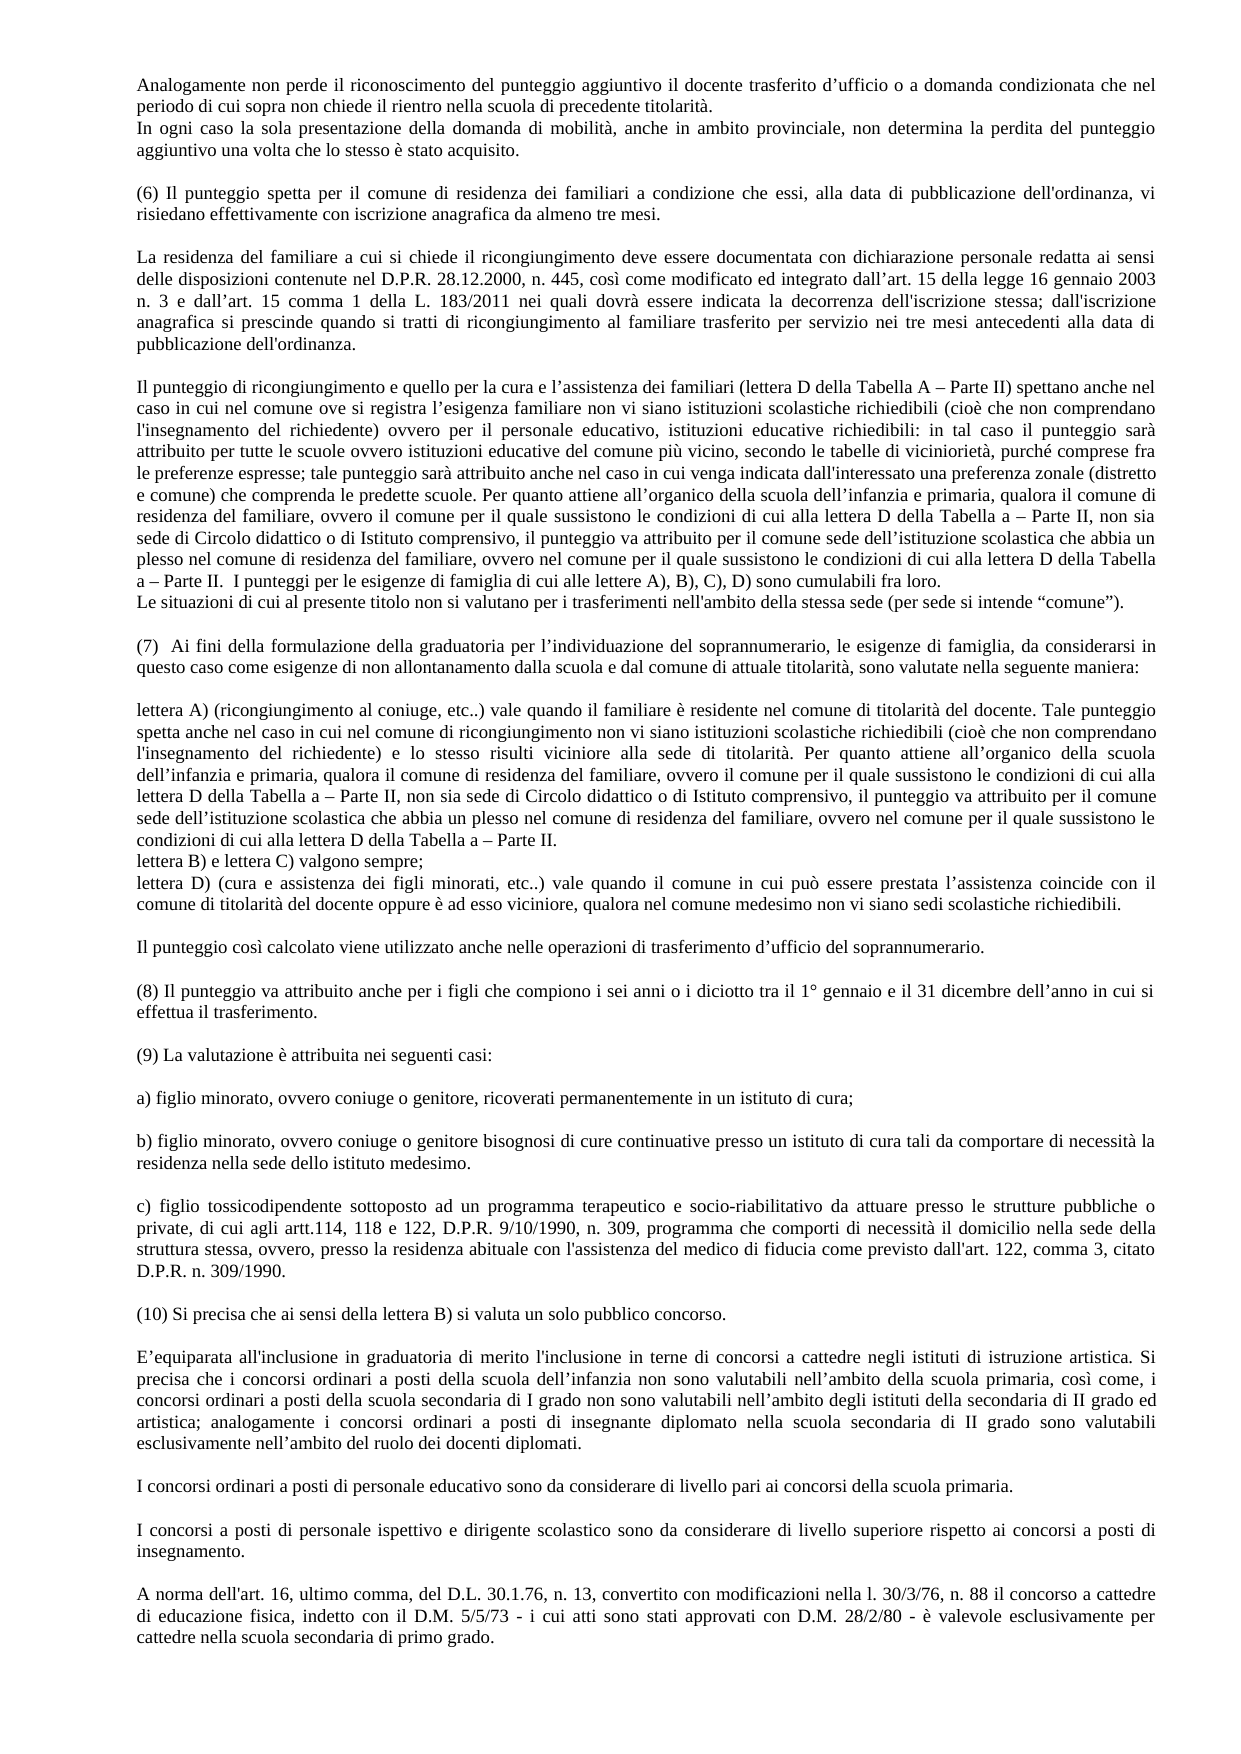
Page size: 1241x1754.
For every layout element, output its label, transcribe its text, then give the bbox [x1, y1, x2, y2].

text Le situazioni di cui al presente titolo non si valutano per i trasferimenti nell'ambito della stessa sede (per sede si intende “comune”). [136, 591, 1158, 613]
text Analogamente non perde il riconoscimento del punteggio aggiuntivo il docente trasferito d’ufficio o a domanda condizionata che nel periodo di cui sopra non chiede il rientro nella scuola di precedente titolarità. [136, 74, 1158, 117]
text La residenza del familiare a cui si chiede il ricongiungimento deve essere documentata con dichiarazione personale redatta ai sensi delle disposizioni contenute nel D.P.R. 28.12.2000, n. 445, così come modificato ed integrato dall’art. 15 della legge 16 gennaio 2003 n. 3 e dall’art. 15 comma 1 della L. 183/2011 nei quali dovrà essere indicata la decorrenza dell'iscrizione stessa; dall'iscrizione anagrafica si prescinde quando si tratti di ricongiungimento al familiare trasferito per servizio nei tre mesi antecedenti alla data di pubblicazione dell'ordinanza. [136, 246, 1158, 354]
text lettera B) e lettera C) valgono sempre; [136, 850, 1158, 872]
text Il punteggio così calcolato viene utilizzato anche nelle operazioni di trasferimento d’ufficio del soprannumerario. [136, 936, 1158, 958]
text I concorsi a posti di personale ispettivo e dirigente scolastico sono da considerare di livello superiore rispetto ai concorsi a posti di insegnamento. [136, 1518, 1158, 1562]
text I concorsi ordinari a posti di personale educativo sono da considerare di livello pari ai concorsi della scuola primaria. [136, 1475, 1158, 1497]
text lettera A) (ricongiungimento al coniuge, etc..) vale quando il familiare è residente nel comune di titolarità del docente. Tale punteggio spetta anche nel caso in cui nel comune di ricongiungimento non vi siano istituzioni scolastiche richiedibili (cioè che non comprendano l'insegnamento del richiedente) e lo stesso risulti viciniore alla sede di titolarità. Per quanto attiene all’organico della scuola dell’infanzia e primaria, qualora il comune di residenza del familiare, ovvero il comune per il quale sussistono le condizioni di cui alla lettera D della Tabella a – Parte II, non sia sede di Circolo didattico o di Istituto comprensivo, il punteggio va attribuito per il comune sede dell’istituzione scolastica che abbia un plesso nel comune di residenza del familiare, ovvero nel comune per il quale sussistono le condizioni di cui alla lettera D della Tabella a – Parte II. [136, 699, 1158, 850]
text (6) Il punteggio spetta per il comune di residenza dei familiari a condizione che essi, alla data di pubblicazione dell'ordinanza, vi risiedano effettivamente con iscrizione anagrafica da almeno tre mesi. [136, 182, 1158, 225]
text (8) Il punteggio va attribuito anche per i figli che compiono i sei anni o i diciotto tra il 1° gennaio e il 31 dicembre dell’anno in cui si effettua il trasferimento. [136, 979, 1158, 1023]
text Il punteggio di ricongiungimento e quello per la cura e l’assistenza dei familiari (lettera D della Tabella A – Parte II) spettano anche nel caso in cui nel comune ove si registra l’esigenza familiare non vi siano istituzioni scolastiche richiedibili (cioè che non comprendano l'insegnamento del richiedente) ovvero per il personale educativo, istituzioni educative richiedibili: in tal caso il punteggio sarà attribuito per tutte le scuole ovvero istituzioni educative del comune più vicino, secondo le tabelle di viciniorietà, purché comprese fra le preferenze espresse; tale punteggio sarà attribuito anche nel caso in cui venga indicata dall'interessato una preferenza zonale (distretto e comune) che comprenda le predette scuole. Per quanto attiene all’organico della scuola dell’infanzia e primaria, qualora il comune di residenza del familiare, ovvero il comune per il quale sussistono le condizioni di cui alla lettera D della Tabella a – Parte II, non sia sede di Circolo didattico o di Istituto comprensivo, il punteggio va attribuito per il comune sede dell’istituzione scolastica che abbia un plesso nel comune di residenza del familiare, ovvero nel comune per il quale sussistono le condizioni di cui alla lettera D della Tabella a – Parte II. I punteggi per le esigenze di famiglia di cui alle lettere A), B), C), D) sono cumulabili fra loro. [136, 376, 1158, 591]
text E’equiparata all'inclusione in graduatoria di merito l'inclusione in terne di concorsi a cattedre negli istituti di istruzione artistica. Si precisa che i concorsi ordinari a posti della scuola dell’infanzia non sono valutabili nell’ambito della scuola primaria, così come, i concorsi ordinari a posti della scuola secondaria di I grado non sono valutabili nell’ambito degli istituti della secondaria di II grado ed artistica; analogamente i concorsi ordinari a posti di insegnante diplomato nella scuola secondaria di II grado sono valutabili esclusivamente nell’ambito del ruolo dei docenti diplomati. [136, 1346, 1158, 1454]
text (10) Si precisa che ai sensi della lettera B) si valuta un solo pubblico concorso. [136, 1303, 1158, 1324]
text a) figlio minorato, ovvero coniuge o genitore, ricoverati permanentemente in un istituto di cura; [136, 1087, 1158, 1109]
text c) figlio tossicodipendente sottoposto ad un programma terapeutico e socio-riabilitativo da attuare presso le strutture pubbliche o private, di cui agli artt.114, 118 e 122, D.P.R. 9/10/1990, n. 309, programma che comporti di necessità il domicilio nella sede della struttura stessa, ovvero, presso la residenza abituale con l'assistenza del medico di fiducia come previsto dall'art. 122, comma 3, citato D.P.R. n. 309/1990. [136, 1195, 1158, 1281]
text b) figlio minorato, ovvero coniuge o genitore bisognosi di cure continuative presso un istituto di cura tali da comportare di necessità la residenza nella sede dello istituto medesimo. [136, 1130, 1158, 1173]
text (7) Ai fini della formulazione della graduatoria per l’individuazione del soprannumerario, le esigenze di famiglia, da considerarsi in questo caso come esigenze di non allontanamento dalla scuola e dal comune di attuale titolarità, sono valutate nella seguente maniera: [136, 634, 1158, 678]
text In ogni caso la sola presentazione della domanda di mobilità, anche in ambito provinciale, non determina la perdita del punteggio aggiuntivo una volta che lo stesso è stato acquisito. [136, 117, 1158, 160]
text A norma dell'art. 16, ultimo comma, del D.L. 30.1.76, n. 13, convertito con modificazioni nella l. 30/3/76, n. 88 il concorso a cattedre di educazione fisica, indetto con il D.M. 5/5/73 - i cui atti sono stati approvati con D.M. 28/2/80 - è valevole esclusivamente per cattedre nella scuola secondaria di primo grado. [136, 1583, 1158, 1648]
text (9) La valutazione è attribuita nei seguenti casi: [136, 1044, 1158, 1066]
text lettera D) (cura e assistenza dei figli minorati, etc..) vale quando il comune in cui può essere prestata l’assistenza coincide con il comune di titolarità del docente oppure è ad esso viciniore, qualora nel comune medesimo non vi siano sedi scolastiche richiedibili. [136, 872, 1158, 915]
